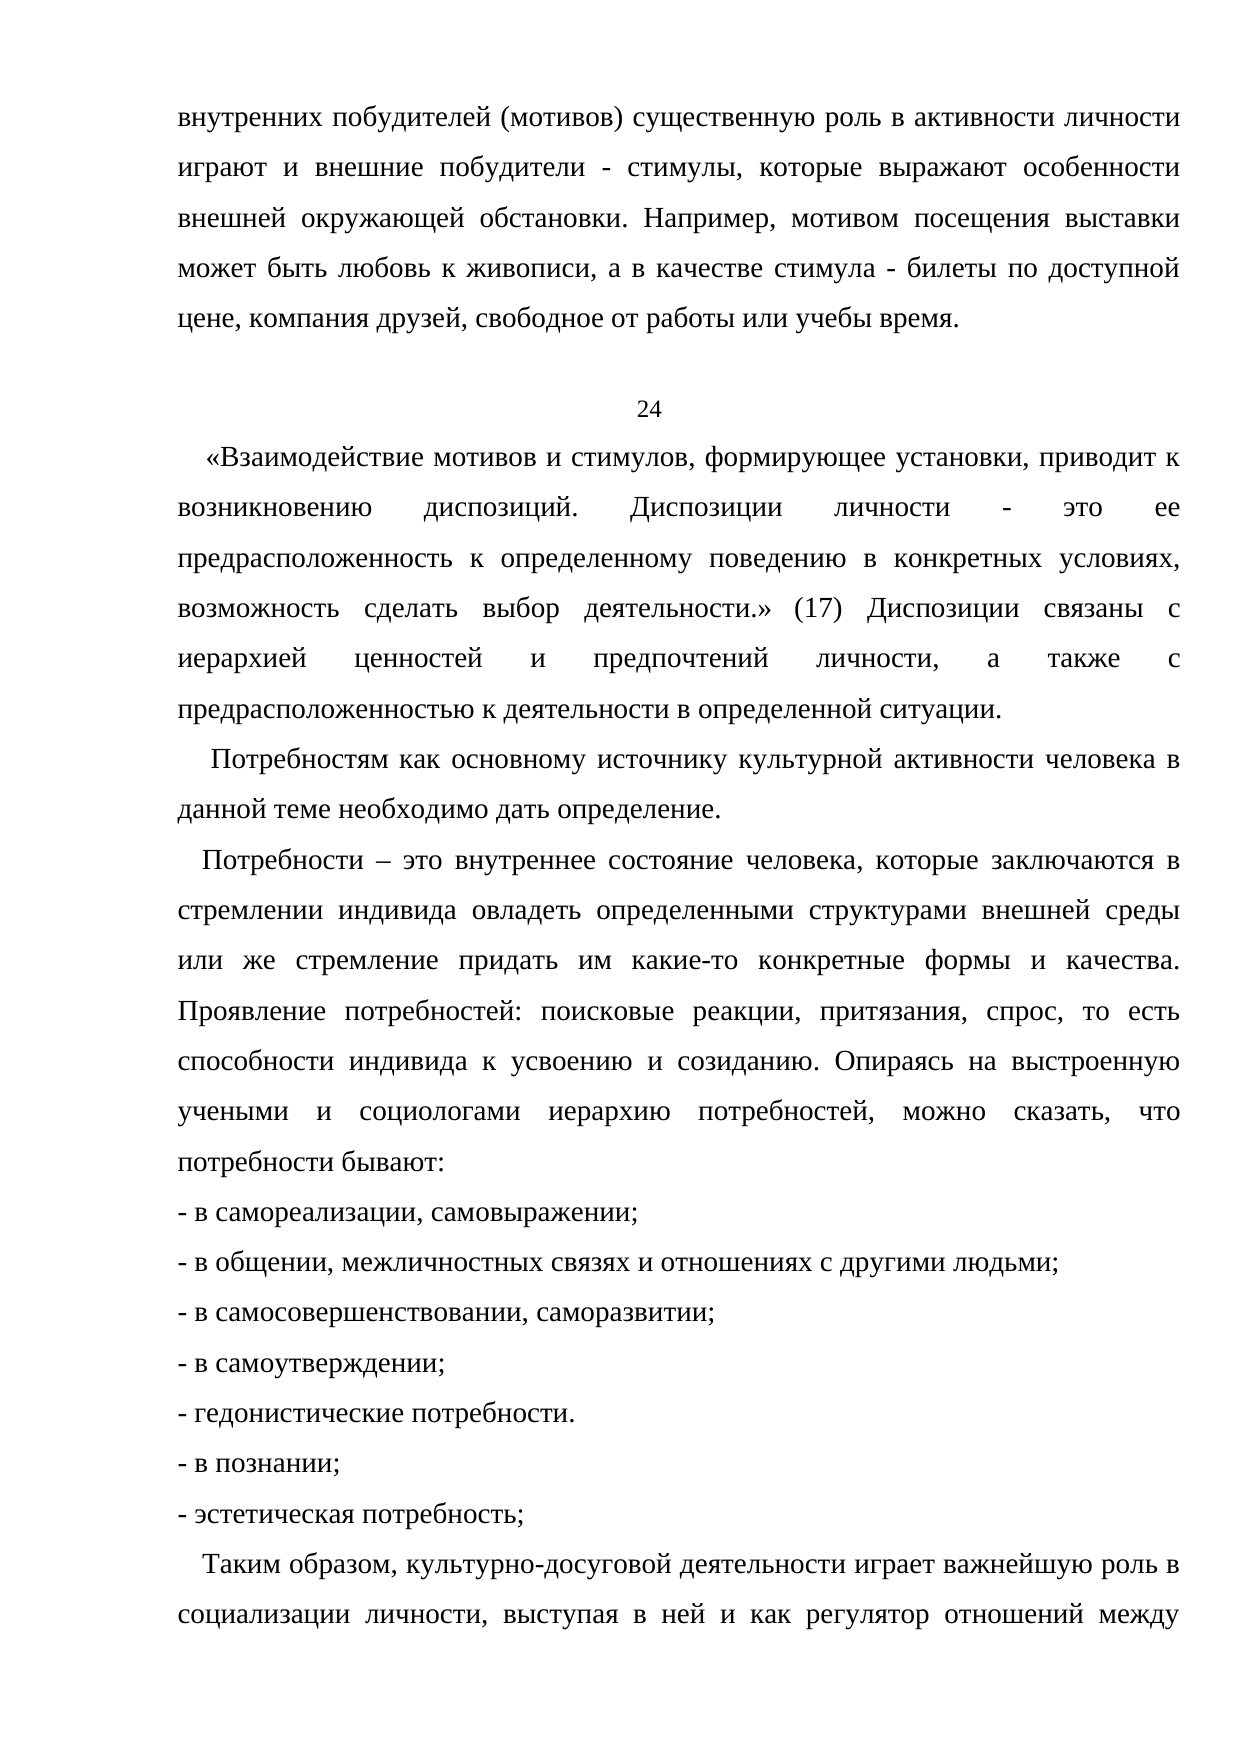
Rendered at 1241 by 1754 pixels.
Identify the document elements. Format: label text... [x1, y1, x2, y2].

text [177, 99, 1181, 334]
text - эстетическая потребность; [177, 1496, 1181, 1529]
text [177, 1546, 1181, 1630]
text - в познании; [177, 1446, 1181, 1479]
text Потребностям как основному источнику культурной активности человека в данной теме необходимо дать определение. [177, 741, 1181, 825]
text Потребности – это внутреннее состояние человека, которые заключаются в стремлении индивида овладеть определенными структурами внешней среды или же стремление придать им какие-то конкретные формы и качества. Проявление потребностей: поисковые реакции, притязания, спрос, то есть способности индивида к усвоению и созиданию. Опираясь на выстроенную учеными и социологами иерархию потребностей, можно сказать, что потребности бывают: [177, 842, 1181, 1177]
text 24 [177, 394, 1181, 422]
text - в общении, межличностных связях и отношениях с другими людьми; [177, 1244, 1181, 1278]
text - в самореализации, самовыражении; [177, 1194, 1181, 1227]
text - в самоутверждении; [177, 1345, 1181, 1378]
text «Взаимодействие мотивов и стимулов, формирующее установки, приводит к возникновению диспозиций. Диспозиции личности - это ее предрасположенность к определенному поведению в конкретных условиях, возможность сделать выбор деятельности.» (17) Диспозиции связаны с иерархией ценностей и предпочтений личности, а также с предрасположенностью к деятельности в определенной ситуации. [177, 439, 1181, 724]
text - в самосовершенствовании, саморазвитии; [177, 1294, 1181, 1328]
text - гедонистические потребности. [177, 1395, 1181, 1429]
